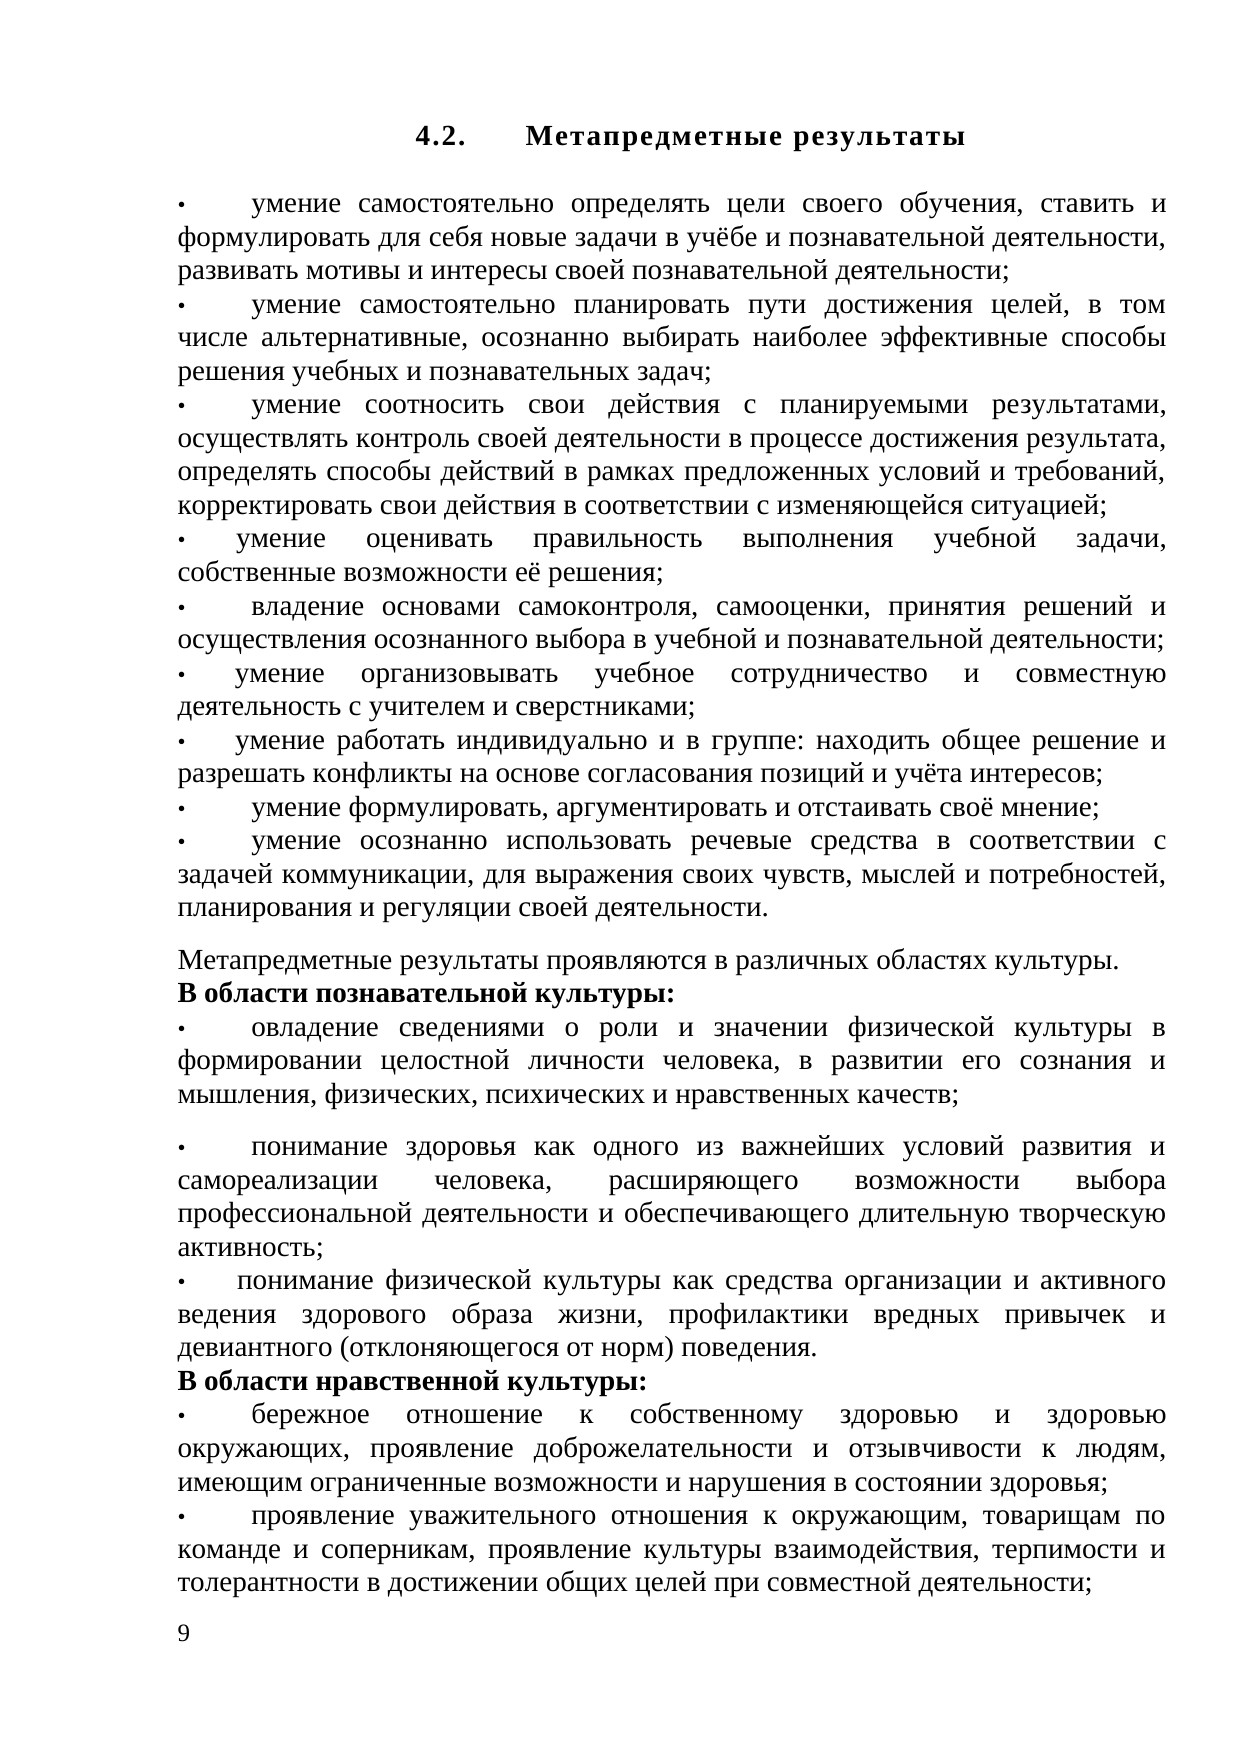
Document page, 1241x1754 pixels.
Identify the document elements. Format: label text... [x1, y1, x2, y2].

text В области познавательной культуры: [177, 975, 1166, 1009]
list умение оценивать правильность выполнения учебной задачи, собственные возможности её решения; [177, 521, 1166, 588]
text В области нравственной культуры: [177, 1363, 1166, 1397]
list проявление уважительного отношения к окружающим, товарищам по команде и соперникам, проявление культуры взаимодействия, терпимости и толерантности в достижении общих целей при совместной деятельности; [177, 1497, 1166, 1598]
list умение работать индивидуально и в группе: находить общее решение и разрешать конфликты на основе согласования позиций и учёта интересов; [177, 722, 1166, 789]
list умение соотносить свои действия с планируемыми результатами, осуществлять контроль своей деятельности в процессе достижения результата, определять способы действий в рамках предложенных условий и требований, корректировать свои действия в соответствии с изменяющейся ситуацией; [177, 386, 1166, 521]
list умение организовывать учебное сотрудничество и совместную деятельность с учителем и сверстниками; [177, 655, 1166, 722]
list умение самостоятельно планировать пути достижения целей, в том числе альтернативные, осознанно выбирать наиболее эффективные способы решения учебных и познавательных задач; [177, 286, 1166, 386]
list бережное отношение к собственному здоровью и здоровью окружающих, проявление доброжелательности и отзывчивости к людям, имеющим ограниченные возможности и нарушения в состоянии здоровья; [177, 1397, 1166, 1497]
list Метапредметные результаты [215, 118, 1166, 152]
text Метапредметные результаты проявляются в различных областях культуры. [177, 942, 1166, 975]
list умение осознанно использовать речевые средства в соответствии с задачей коммуникации, для выражения своих чувств, мыслей и потребностей, планирования и регуляции своей деятельности. [177, 822, 1166, 923]
list умение самостоятельно определять цели своего обучения, ставить и формулировать для себя новые задачи в учёбе и познавательной деятельности, развивать мотивы и интересы своей познавательной деятельности; [177, 185, 1166, 286]
list умение формулировать, аргументировать и отстаивать своё мнение; [177, 789, 1166, 822]
list овладение сведениями о роли и значении физической культуры в формировании целостной личности человека, в развитии его сознания и мышления, физических, психических и нравственных качеств; [177, 1009, 1166, 1109]
list понимание здоровья как одного из важнейших условий развития и самореализации человека, расширяющего возможности выбора профессиональной деятельности и обеспечивающего длительную творческую активность; [177, 1128, 1166, 1262]
list владение основами самоконтроля, самооценки, принятия решений и осуществления осознанного выбора в учебной и познавательной деятельности; [177, 588, 1166, 655]
list понимание физической культуры как средства организации и активного ведения здорового образа жизни, профилактики вредных привычек и девиантного (отклоняющегося от норм) поведения. [177, 1262, 1166, 1363]
